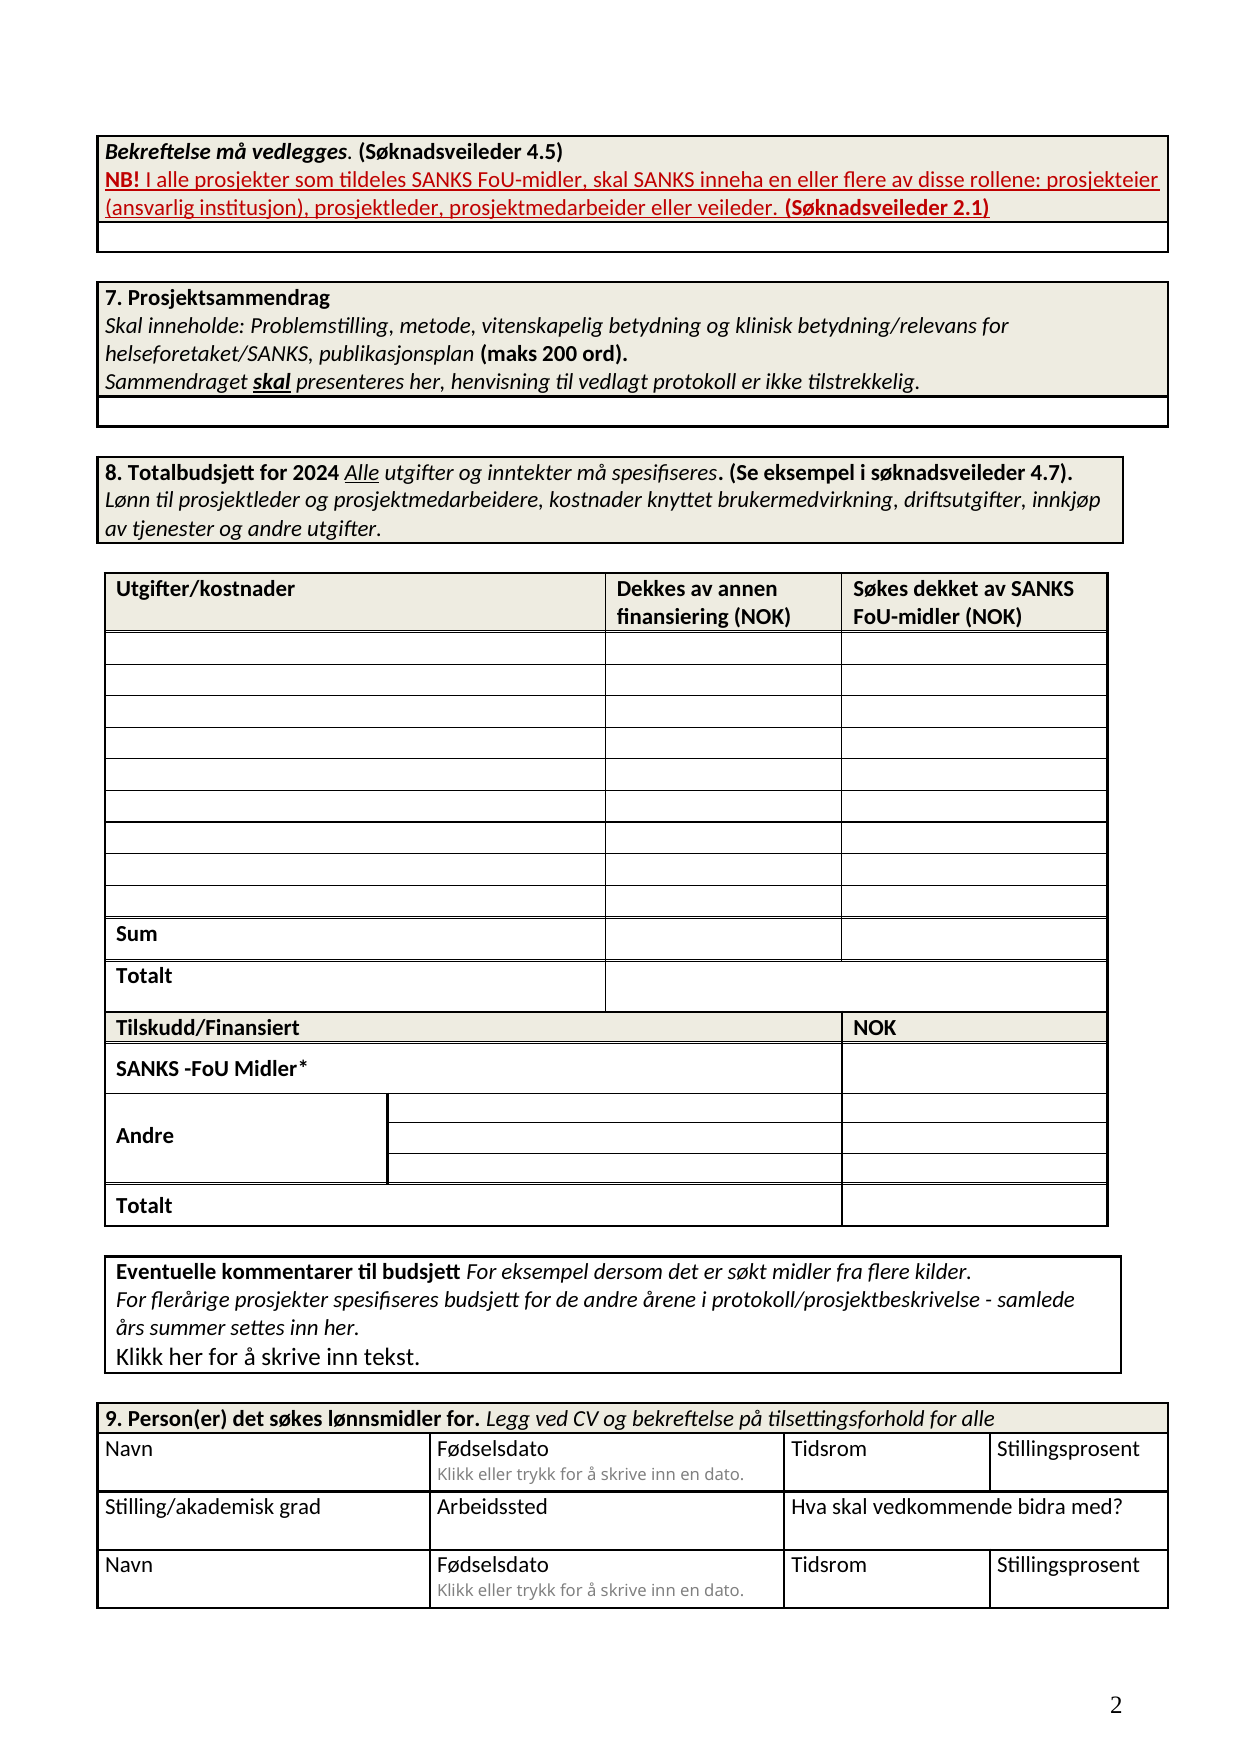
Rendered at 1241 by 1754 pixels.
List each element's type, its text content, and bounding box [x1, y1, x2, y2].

table_cell Arbeidssted [431, 1493, 783, 1548]
table_cell [106, 633, 605, 663]
table_cell Stillingsprosent [991, 1434, 1167, 1490]
table_cell Stillingsprosent [991, 1551, 1167, 1607]
table_cell [99, 398, 1167, 425]
table_cell [99, 223, 1167, 251]
table_cell Tidsrom [785, 1434, 989, 1490]
table_cell Navn [99, 1434, 429, 1490]
table_cell [106, 854, 605, 884]
table_cell [842, 823, 1106, 853]
table_cell Totalt [106, 962, 605, 1011]
table_cell [842, 633, 1106, 663]
table_cell [606, 665, 841, 695]
table_header Eventuelle kommentarer til budsjett For eksempel dersom det er søkt midler fra flere kilder. For flerårige prosjekter spesifiseres budsjett for de andre årene i protokoll/prosjektbeskrivelse - samlede års summer settes inn her. [106, 1258, 1120, 1372]
table_cell [842, 791, 1106, 821]
table_cell Hva skal vedkommende bidra med? [785, 1493, 1167, 1548]
table_cell [106, 696, 605, 727]
table_cell [843, 1094, 1106, 1122]
table_cell [842, 728, 1106, 758]
table_cell Fødselsdato [431, 1551, 783, 1607]
table_cell [389, 1154, 841, 1182]
table_cell [106, 728, 605, 758]
table_cell [106, 791, 605, 821]
table_cell SANKS -FoU Midler* [106, 1044, 841, 1092]
table_cell Navn [99, 1551, 429, 1607]
table_cell Sum [106, 919, 605, 958]
table_cell Totalt [106, 1185, 841, 1225]
table_cell Andre [106, 1094, 386, 1182]
table_cell [606, 633, 841, 663]
table_cell [843, 1123, 1106, 1153]
table_cell [606, 823, 841, 853]
table_cell [389, 1123, 841, 1153]
table_cell [606, 728, 841, 758]
table_header 7. Prosjektsammendrag Skal inneholde: Problemstilling, metode, vitenskapelig betydning og klinisk betydning/relevans for helseforetaket/SANKS, publikasjonsplan (maks 200 ord). Sammendraget skal presenteres her, henvisning til vedlagt protokoll er ikke tilstrekkelig. [99, 283, 1167, 395]
table_header Utgifter/kostnader [106, 574, 605, 630]
table_cell [842, 919, 1106, 958]
table_cell [106, 886, 605, 916]
table_cell [842, 886, 1106, 916]
table_cell [106, 665, 605, 695]
table_cell [606, 759, 841, 790]
table_cell [606, 919, 841, 958]
table_cell [843, 1185, 1106, 1225]
table_cell Tidsrom [785, 1551, 989, 1607]
table_header Dekkes av annen finansiering (NOK) [606, 574, 841, 630]
table_cell Tilskudd/Finansiert [106, 1013, 841, 1041]
table_cell [843, 1044, 1106, 1092]
table_cell [606, 791, 841, 821]
table_header 8. Totalbudsjett for 2024 Alle utgifter og inntekter må spesifiseres. (Se eksempel i søknadsveileder 4.7). Lønn til prosjektleder og prosjektmedarbeidere, kostnader knyttet brukermedvirkning, driftsutgifter, innkjøp av tjenester og andre utgifter. [99, 458, 1122, 542]
table_cell [842, 854, 1106, 884]
table_cell NOK [843, 1013, 1106, 1041]
table_cell [842, 696, 1106, 727]
table_cell [106, 759, 605, 790]
table_cell [842, 759, 1106, 790]
table_header 9. Person(er) det søkes lønnsmidler for. Legg ved CV og bekreftelse på tilsettingsforhold for alle [99, 1404, 1167, 1432]
table_header Søkes dekket av SANKS FoU-midler (NOK) [842, 574, 1106, 630]
table_cell [843, 1154, 1106, 1182]
table_cell [606, 854, 841, 884]
table_cell Stilling/akademisk grad [99, 1493, 429, 1548]
table_cell [606, 886, 841, 916]
table_cell Fødselsdato [431, 1434, 783, 1490]
table_cell [106, 823, 605, 853]
table_cell [842, 665, 1106, 695]
table_cell [606, 962, 1106, 1011]
table_cell [389, 1094, 841, 1122]
table_cell [606, 696, 841, 727]
